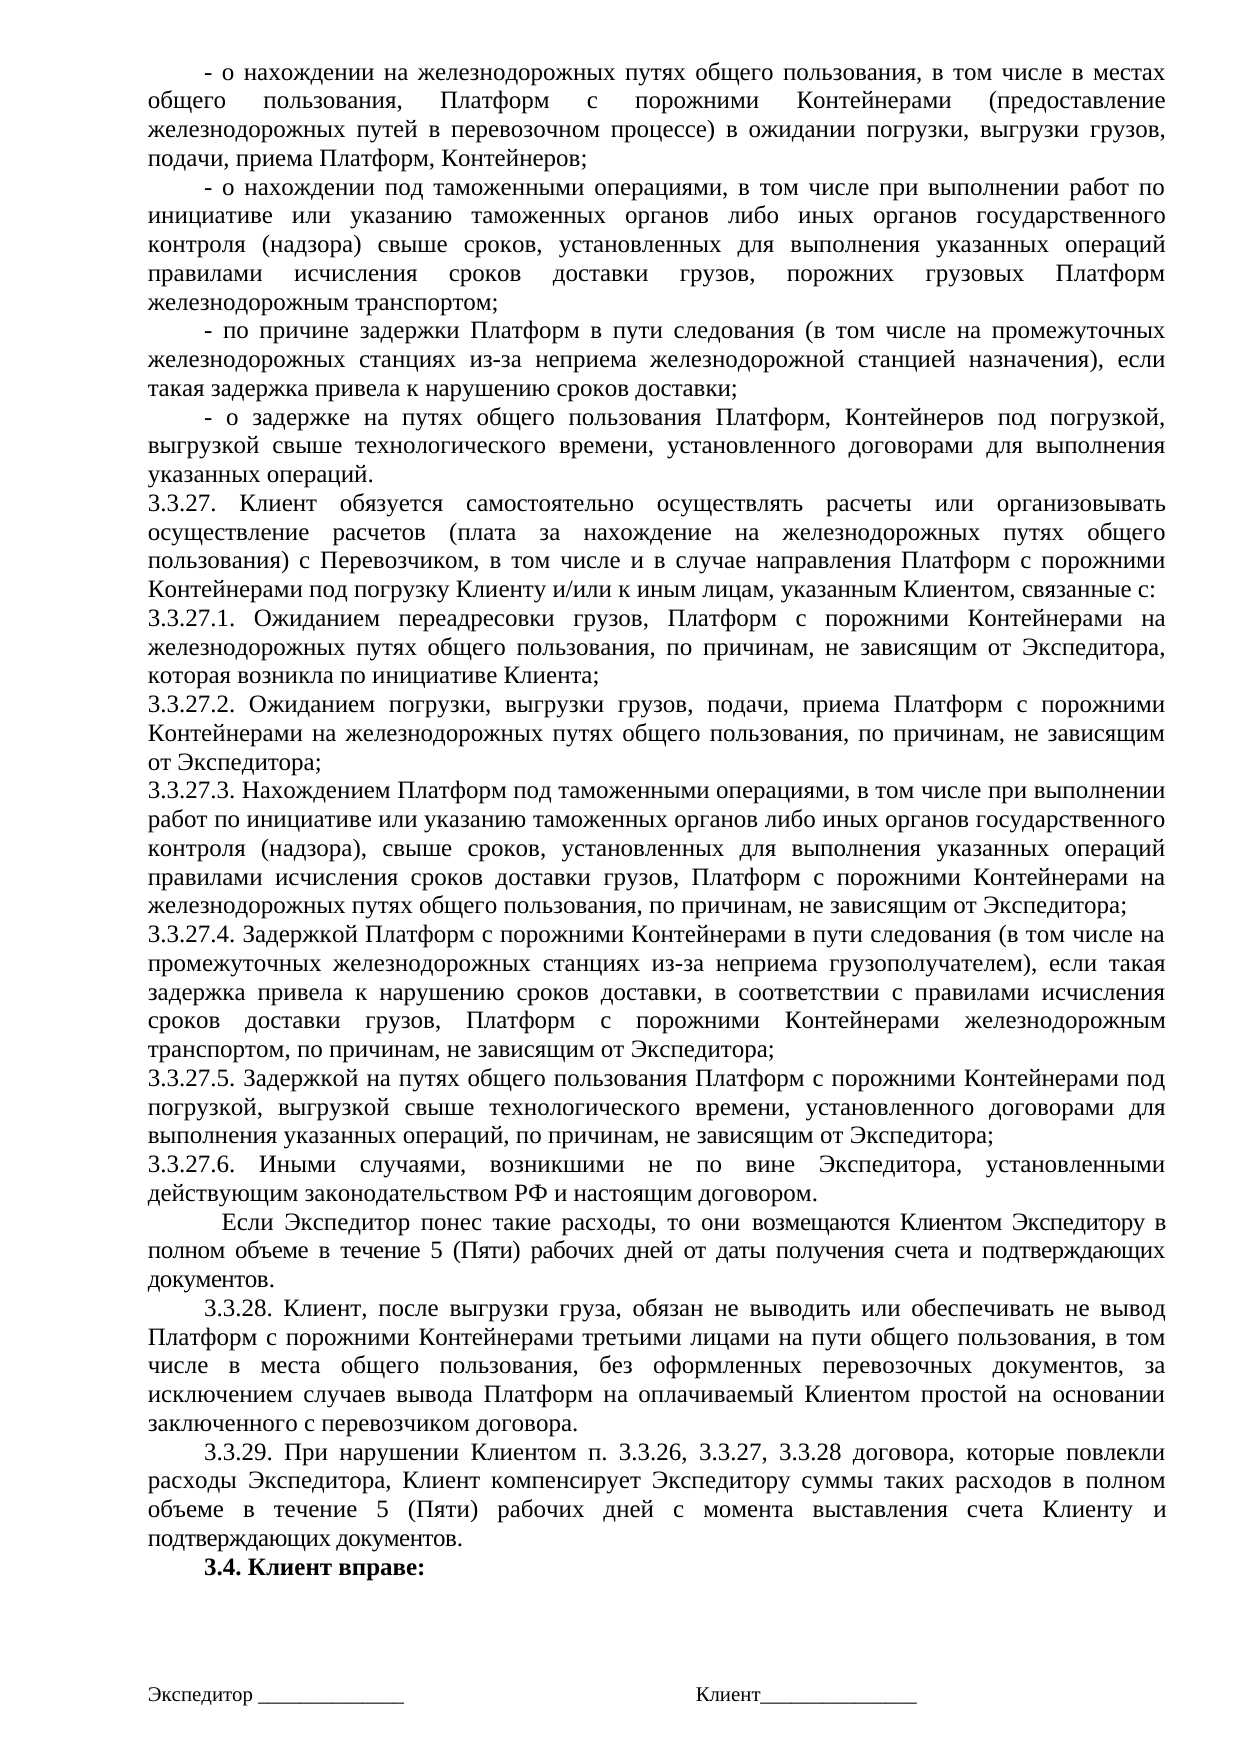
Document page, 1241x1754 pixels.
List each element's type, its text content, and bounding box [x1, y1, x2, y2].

text 3.3.29. При нарушении Клиентом п. 3.3.26, 3.3.27, 3.3.28 договора, которые повлекли расходы Экспедитора, Клиент компенсирует Экспедитору суммы таких расходов в полном объеме в течение 5 (Пяти) рабочих дней с момента выставления счета Клиенту и подтверждающих документов. [148, 1437, 1166, 1552]
text - о нахождении под таможенными операциями, в том числе при выполнении работ по инициативе или указанию таможенных органов либо иных органов государственного контроля (надзора) свыше сроков, установленных для выполнения указанных операций правилами исчисления сроков доставки грузов, порожних грузовых Платформ железнодорожным транспортом; [148, 172, 1166, 315]
text 3.3.28. Клиент, после выгрузки груза, обязан не выводить или обеспечивать не вывод Платформ с порожними Контейнерами третьими лицами на пути общего пользования, в том числе в места общего пользования, без оформленных перевозочных документов, за исключением случаев вывода Платформ на оплачиваемый Клиентом простой на основании заключенного с перевозчиком договора. [148, 1293, 1166, 1437]
list 3.3.27.3. Нахождением Платформ под таможенными операциями, в том числе при выполнении работ по инициативе или указанию таможенных органов либо иных органов государственного контроля (надзора), свыше сроков, установленных для выполнения указанных операций правилами исчисления сроков доставки грузов, Платформ с порожними Контейнерами на железнодорожных путях общего пользования, по причинам, не зависящим от Экспедитора; [148, 775, 1166, 919]
list 3.3.27.2. Ожиданием погрузки, выгрузки грузов, подачи, приема Платформ с порожними Контейнерами на железнодорожных путях общего пользования, по причинам, не зависящим от Экспедитора; [148, 689, 1166, 775]
list 3.3.27.1. Ожиданием переадресовки грузов, Платформ с порожними Контейнерами на железнодорожных путях общего пользования, по причинам, не зависящим от Экспедитора, которая возникла по инициативе Клиента; [148, 603, 1166, 689]
list 3.3.27.4. Задержкой Платформ с порожними Контейнерами в пути следования (в том числе на промежуточных железнодорожных станциях из-за неприема грузополучателем), если такая задержка привела к нарушению сроков доставки, в соответствии с правилами исчисления сроков доставки грузов, Платформ с порожними Контейнерами железнодорожным транспортом, по причинам, не зависящим от Экспедитора; [148, 919, 1166, 1063]
list 3.3.27.5. Задержкой на путях общего пользования Платформ с порожними Контейнерами под погрузкой, выгрузкой свыше технологического времени, установленного договорами для выполнения указанных операций, по причинам, не зависящим от Экспедитора; [148, 1063, 1166, 1149]
list Если Экспедитор понес такие расходы, то они возмещаются Клиентом Экспедитору в полном объеме в течение 5 (Пяти) рабочих дней от даты получения счета и подтверждающих документов. [148, 1207, 1166, 1293]
list 3.3.27. Клиент обязуется самостоятельно осуществлять расчеты или организовывать осуществление расчетов (плата за нахождение на железнодорожных путях общего пользования) с Перевозчиком, в том числе и в случае направления Платформ с порожними Контейнерами под погрузку Клиенту и/или к иным лицам, указанным Клиентом, связанные с: [148, 488, 1166, 603]
text - о нахождении на железнодорожных путях общего пользования, в том числе в местах общего пользования, Платформ с порожними Контейнерами (предоставление железнодорожных путей в перевозочном процессе) в ожидании погрузки, выгрузки грузов, подачи, приема Платформ, Контейнеров; [148, 57, 1166, 172]
text - по причине задержки Платформ в пути следования (в том числе на промежуточных железнодорожных станциях из-за неприема железнодорожной станцией назначения), если такая задержка привела к нарушению сроков доставки; [148, 315, 1166, 402]
text 3.4. Клиент вправе: [204, 1552, 1166, 1580]
list 3.3.27.6. Иными случаями, возникшими не по вине Экспедитора, установленными действующим законодательством РФ и настоящим договором. [148, 1149, 1166, 1207]
text - о задержке на путях общего пользования Платформ, Контейнеров под погрузкой, выгрузкой свыше технологического времени, установленного договорами для выполнения указанных операций. [148, 402, 1166, 488]
